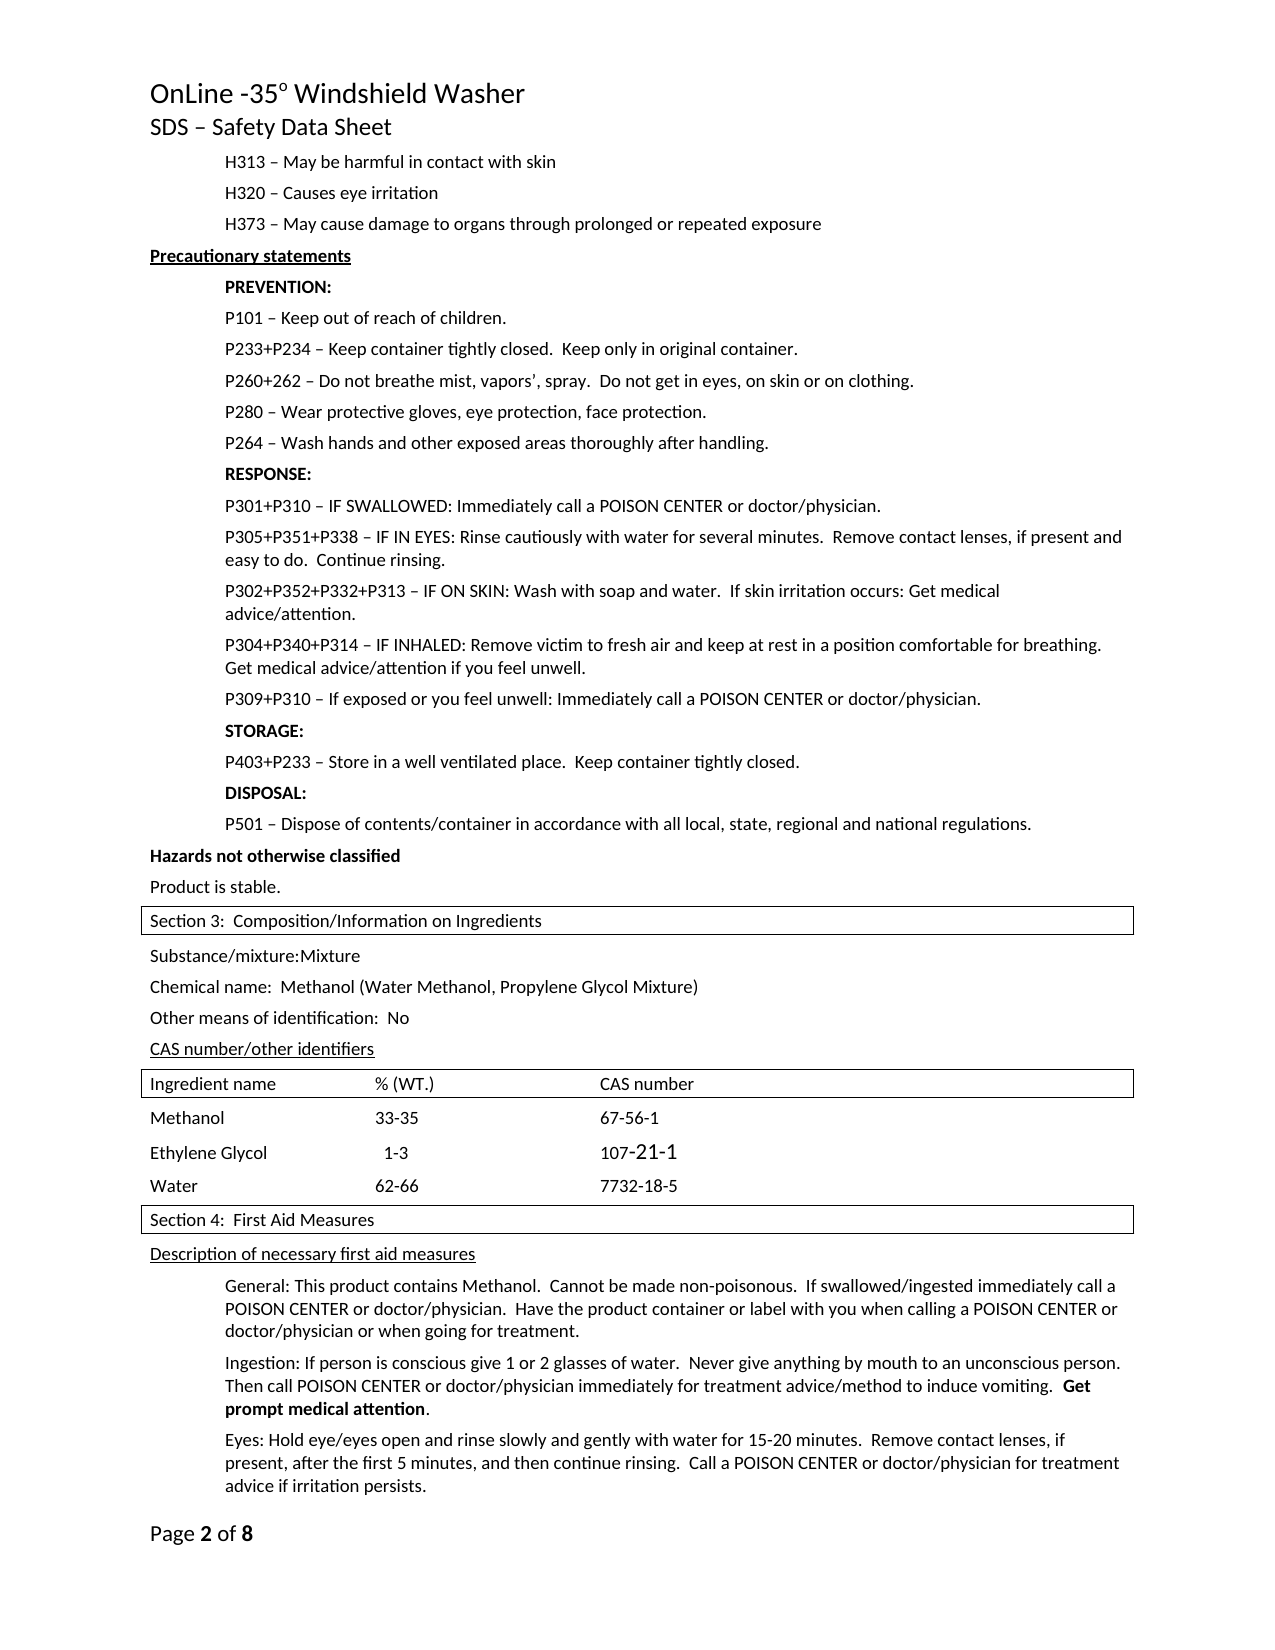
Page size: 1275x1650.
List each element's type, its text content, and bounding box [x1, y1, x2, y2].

text PREVENTION: [225, 275, 1125, 298]
text H313 – May be harmful in contact with skin [150, 150, 1125, 173]
text Water 62-66 7732-18-5 [150, 1174, 1125, 1197]
text Substance/mixture: Mixture [150, 944, 1125, 967]
text Hazards not otherwise classified [150, 844, 1125, 867]
text P233+P234 – Keep container tightly closed. Keep only in original container. [225, 337, 1125, 360]
text P305+P351+P338 – IF IN EYES: Rinse cautiously with water for several minutes. Remove contact lenses, if present and easy to do. Continue rinsing. [225, 525, 1125, 571]
text DISPOSAL: [225, 781, 1125, 804]
text Eyes: Hold eye/eyes open and rinse slowly and gently with water for 15-20 minutes. Remove contact lenses, if present, after the first 5 minutes, and then continue rinsing. Call a or doctor/physician for treatment advice if irritation persists. [225, 1428, 1125, 1497]
text P264 – Wash hands and other exposed areas thoroughly after handling. [225, 431, 1125, 454]
text Chemical name: Methanol (Water Methanol, Propylene Glycol Mixture) [150, 975, 1125, 998]
text Other means of identification: No [150, 1006, 1125, 1029]
text RESPONSE: [225, 462, 1125, 485]
text Section 4: First Aid Measures [142, 1206, 1133, 1233]
text P301+P310 – IF SWALLOWED: Immediately call a or doctor/physician. [225, 494, 1125, 517]
text Ingredient name % (WT.) CAS number [142, 1070, 1133, 1097]
text Ingestion: If person is conscious give 1 or 2 glasses of water. Never give anything by mouth to an unconscious person. Then call or doctor/physician immediately for treatment advice/method to induce vomiting. Get prompt medical attention. [225, 1351, 1125, 1420]
text P501 – Dispose of contents/container in accordance with all local, state, regional and national regulations. [225, 812, 1125, 835]
text P260+262 – Do not breathe mist, vapors’, spray. Do not get in eyes, on skin or on clothing. [225, 369, 1125, 392]
text Product is stable. [150, 875, 1125, 898]
text Description of necessary first aid measures [150, 1243, 1125, 1266]
text General: This product contains Methanol. Cannot be made non-poisonous. If swallowed/ingested immediately call a or doctor/physician. Have the product container or label with you when calling a or doctor/physician or when going for treatment. [225, 1274, 1125, 1343]
text P101 – Keep out of reach of children. [225, 306, 1125, 329]
text P302+P352+P332+P313 – IF ON SKIN: Wash with soap and water. If skin irritation occurs: Get medical advice/attention. [225, 579, 1125, 625]
text H320 – Causes eye irritation [150, 181, 1125, 204]
text H373 – May cause damage to organs through prolonged or repeated exposure [150, 212, 1125, 235]
text P309+P310 – If exposed or you feel unwell: Immediately call a or doctor/physician. [225, 687, 1125, 710]
text P280 – Wear protective gloves, eye protection, face protection. [225, 400, 1125, 423]
text Ethylene Glycol 1-3 107-21-1 [150, 1137, 1125, 1166]
text CAS number/other identifiers [150, 1037, 1125, 1060]
text STORAGE: [225, 719, 1125, 742]
text Methanol 33-35 67-56-1 [150, 1106, 1125, 1129]
text Section 3: Composition/Information on Ingredients [142, 907, 1133, 934]
text Precautionary statements [150, 244, 1125, 267]
text P304+P340+P314 – IF INHALED: Remove victim to fresh air and keep at rest in a position comfortable for breathing. Get medical advice/attention if you feel unwell. [225, 633, 1125, 679]
text P403+P233 – Store in a well ventilated place. Keep container tightly closed. [225, 750, 1125, 773]
